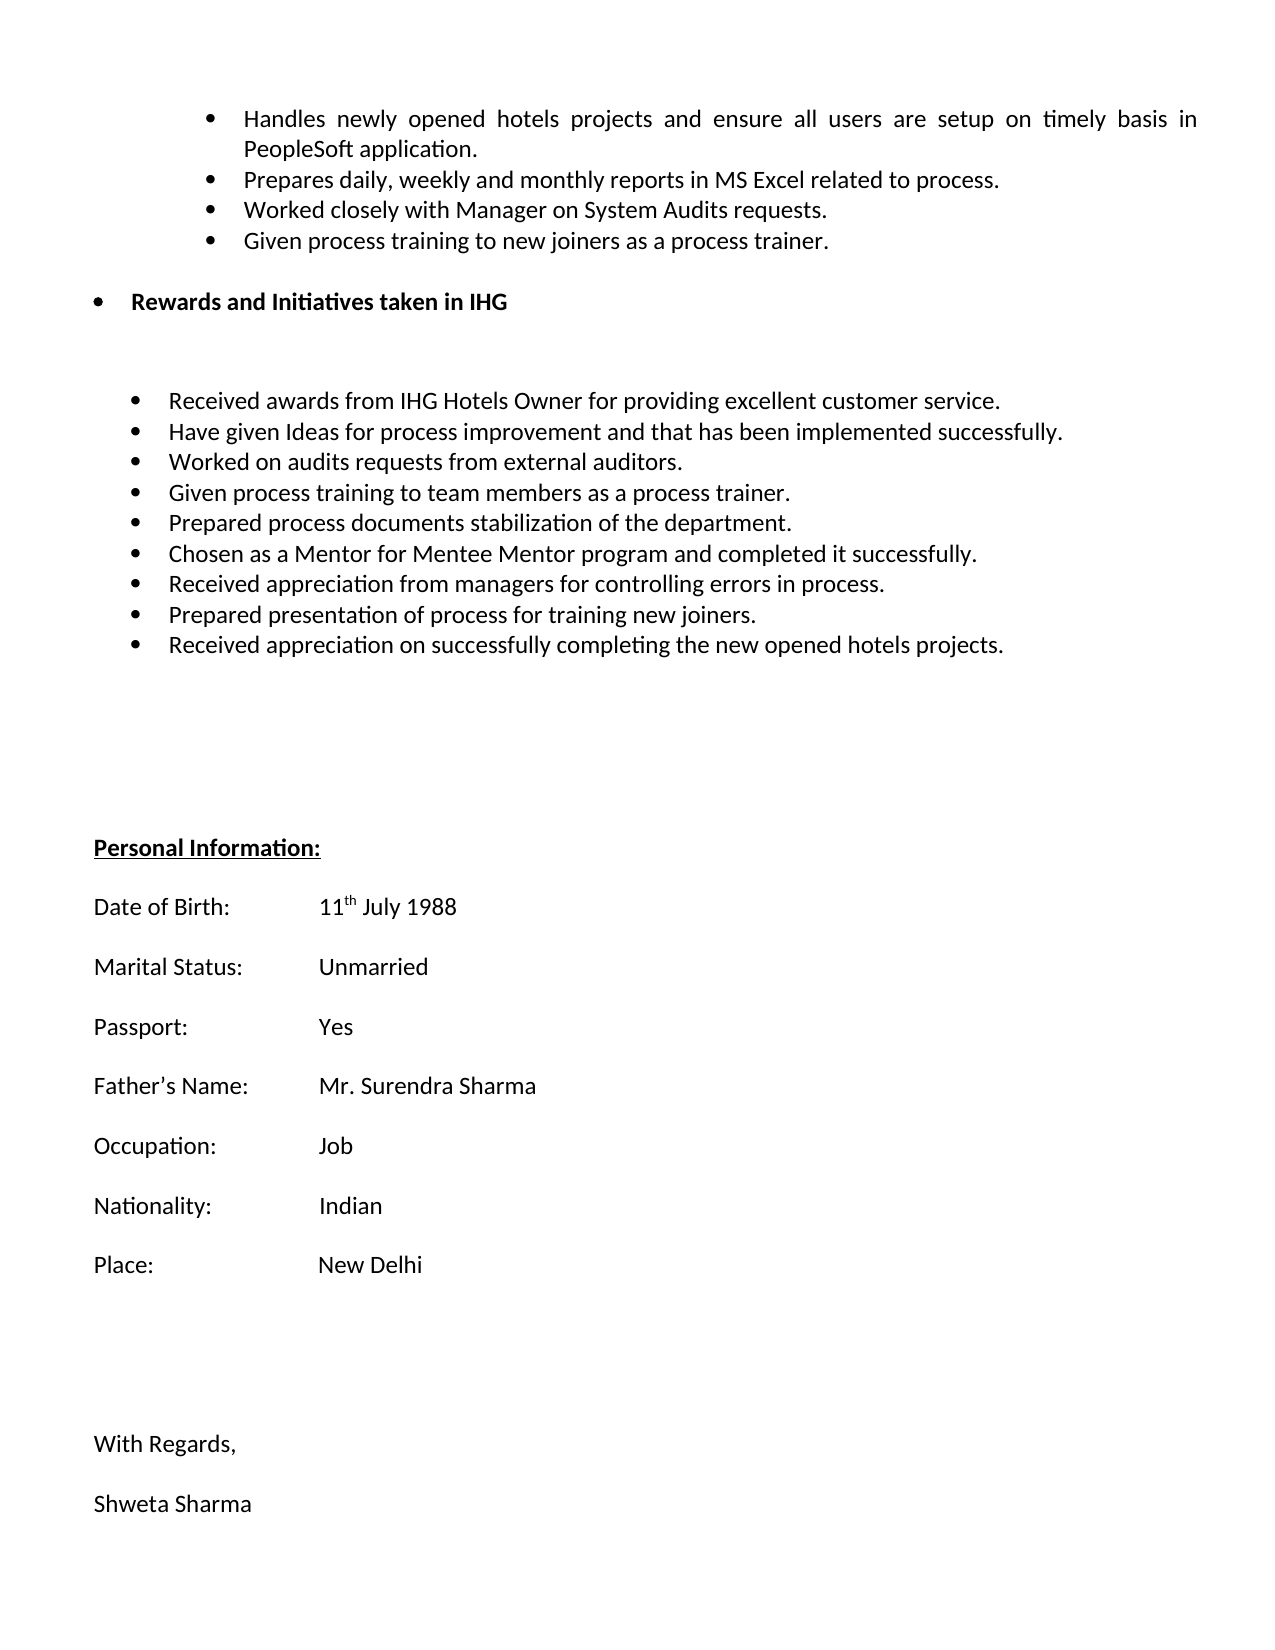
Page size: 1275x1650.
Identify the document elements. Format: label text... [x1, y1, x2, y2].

list Have given Ideas for process improvement and that has been implemented successfully. [131, 416, 1200, 446]
list Worked on audits requests from external auditors. [131, 446, 1200, 477]
text Date of Birth: 11th July 1988 [94, 891, 1200, 922]
text Nationality: Indian [94, 1190, 1200, 1220]
text Place: New Delhi [94, 1249, 1200, 1280]
list Given process training to new joiners as a process trainer. [206, 225, 1200, 256]
list Worked closely with Manager on System Audits requests. [206, 195, 1200, 225]
list Rewards and Initiatives taken in IHG [94, 286, 1200, 317]
text Marital Status: Unmarried [94, 951, 1200, 982]
list Chosen as a Mentor for Mentee Mentor program and completed it successfully. [131, 538, 1200, 568]
list Given process training to team members as a process trainer. [131, 477, 1200, 507]
text Occupation: Job [94, 1130, 1200, 1161]
text Shweta Sharma [94, 1488, 1200, 1519]
list Received appreciation from managers for controlling errors in process. [131, 568, 1200, 599]
list Prepares daily, weekly and monthly reports in MS Excel related to process. [206, 164, 1200, 195]
list Received appreciation on successfully completing the new opened hotels projects. [131, 629, 1200, 660]
text Passport: Yes [94, 1011, 1200, 1041]
text With Regards, [94, 1428, 1200, 1459]
list Handles newly opened hotels projects and ensure all users are setup on timely basis in PeopleSoft application. [206, 103, 1200, 164]
list Prepared presentation of process for training new joiners. [131, 599, 1200, 629]
text Personal Information: [94, 832, 1200, 862]
text Father’s Name: Mr. Surendra Sharma [94, 1070, 1200, 1101]
list Received awards from IHG Hotels Owner for providing excellent customer service. [131, 385, 1200, 416]
list Prepared process documents stabilization of the department. [131, 507, 1200, 538]
